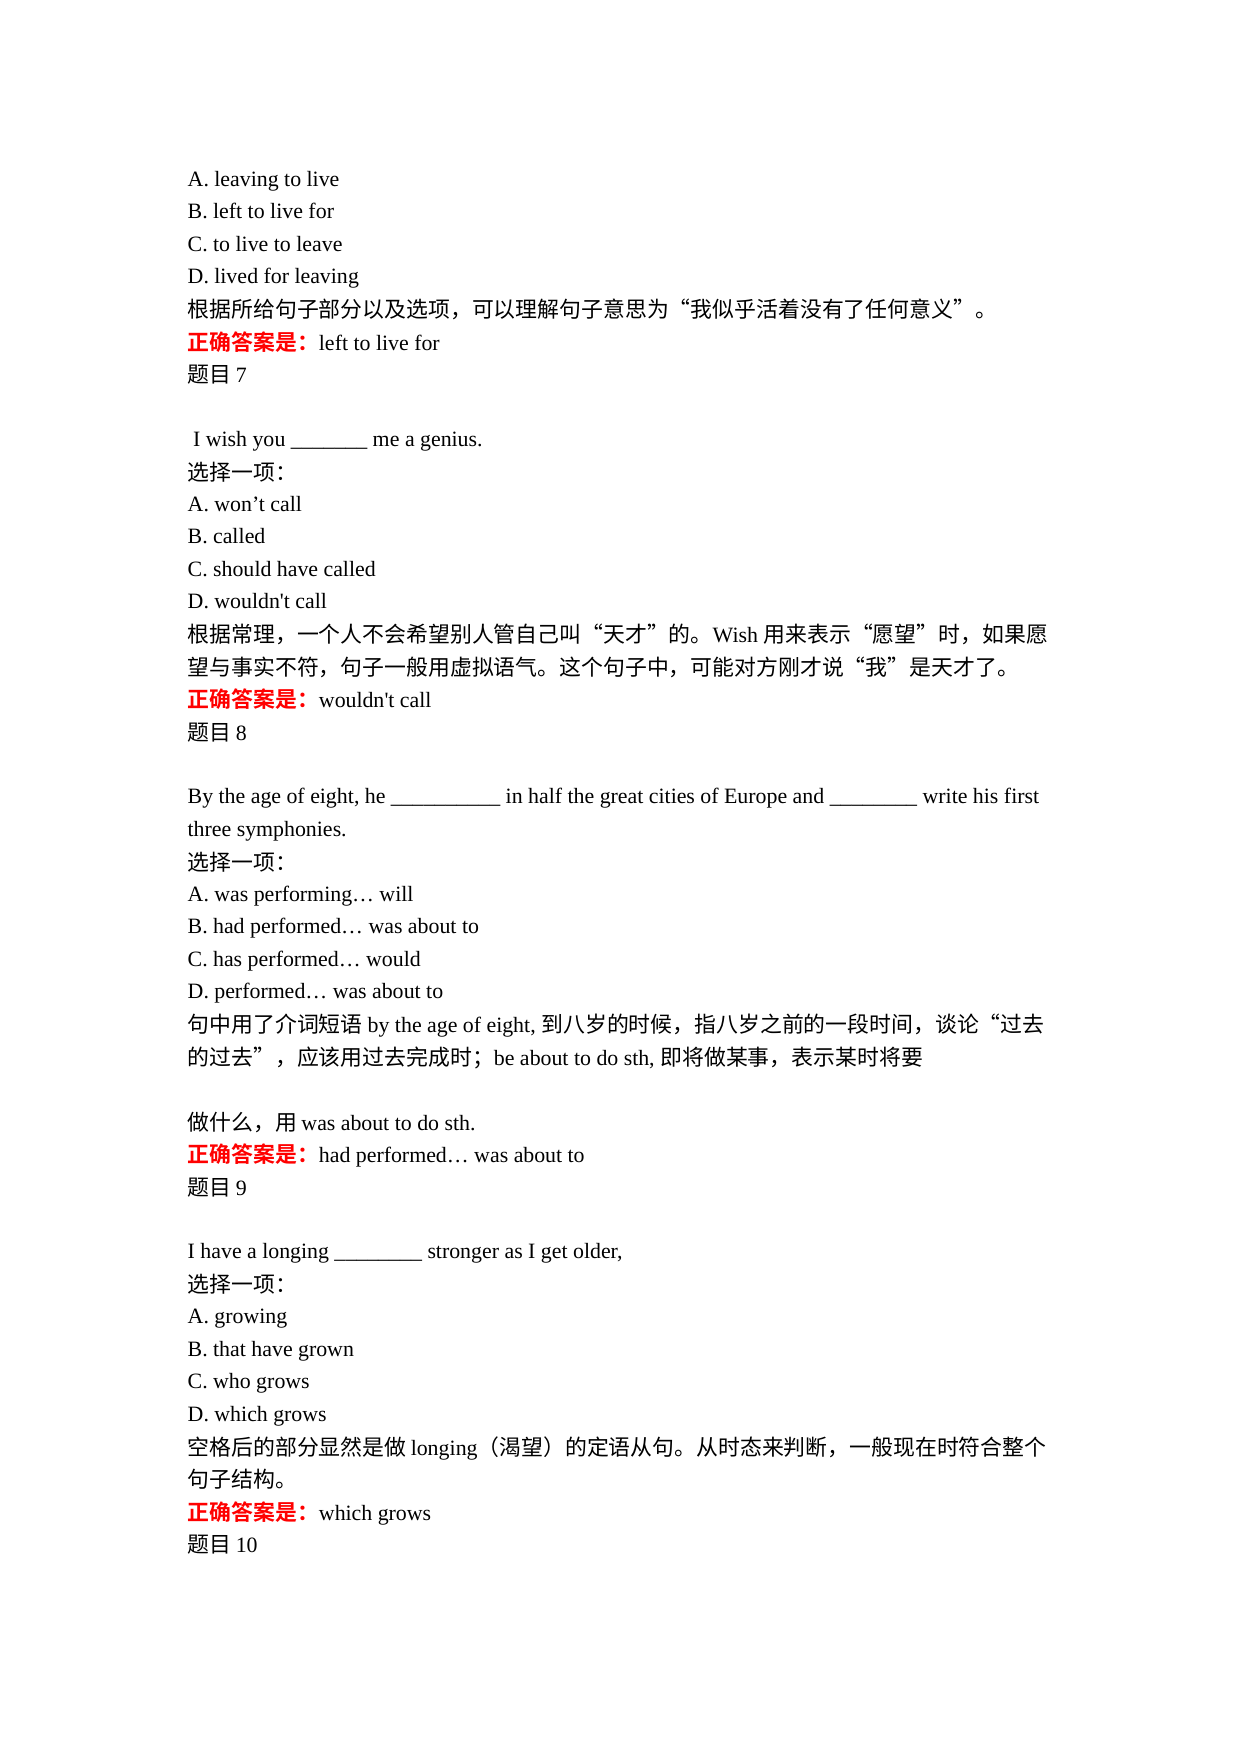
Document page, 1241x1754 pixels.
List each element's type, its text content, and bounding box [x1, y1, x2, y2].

text I wish you _______ me a genius. [187, 422, 1053, 454]
text B. left to live for [187, 194, 1053, 227]
text By the age of eight, he __________ in half the great cities of Europe and ________ write his first three symphonies. [187, 779, 1053, 844]
text 题目7 [187, 357, 1053, 389]
text 题目10 [187, 1527, 1053, 1559]
text D. lived for leaving [187, 259, 1053, 292]
text D. performed… was about to [187, 974, 1053, 1007]
text C. should have called [187, 552, 1053, 584]
text 根据常理，一个人不会希望别人管自己叫“天才”的。Wish 用来表示“愿望”时，如果愿望与事实不符，句子一般用虚拟语气。这个句子中，可能对方刚才说“我”是天才了。 [187, 617, 1053, 682]
text C. who grows [187, 1364, 1053, 1397]
text A. was performing… will [187, 877, 1053, 909]
text 空格后的部分显然是做longing（渴望）的定语从句。从时态来判断，一般现在时符合整个句子结构。 [187, 1429, 1053, 1494]
text D. wouldn't call [187, 584, 1053, 617]
text 正确答案是：wouldn't call [187, 682, 1053, 714]
text B. had performed… was about to [187, 909, 1053, 942]
text 句中用了介词短语 by the age of eight, 到八岁的时候，指八岁之前的一段时间，谈论“过去的过去”，应该用过去完成时；be about to do sth, 即将做某事，表示某时将要 [187, 1007, 1053, 1104]
text A. leaving to live [187, 162, 1053, 194]
text 题目8 [187, 714, 1053, 747]
text 正确答案是：which grows [187, 1494, 1053, 1527]
text B. that have grown [187, 1332, 1053, 1364]
text C. has performed… would [187, 942, 1053, 974]
text A. growing [187, 1299, 1053, 1332]
text 做什么，用was about to do sth. [187, 1104, 1053, 1137]
text A. won’t call [187, 487, 1053, 519]
text 根据所给句子部分以及选项，可以理解句子意思为“我似乎活着没有了任何意义”。 [187, 292, 1053, 324]
text 正确答案是：left to live for [187, 324, 1053, 357]
text D. which grows [187, 1397, 1053, 1429]
text B. called [187, 519, 1053, 552]
text I have a longing ________ stronger as I get older, [187, 1234, 1053, 1267]
text C. to live to leave [187, 227, 1053, 259]
text 选择一项： [187, 1267, 1053, 1299]
text 选择一项： [187, 844, 1053, 877]
text 选择一项： [187, 454, 1053, 487]
text 题目9 [187, 1169, 1053, 1202]
text 正确答案是：had performed… was about to [187, 1137, 1053, 1169]
